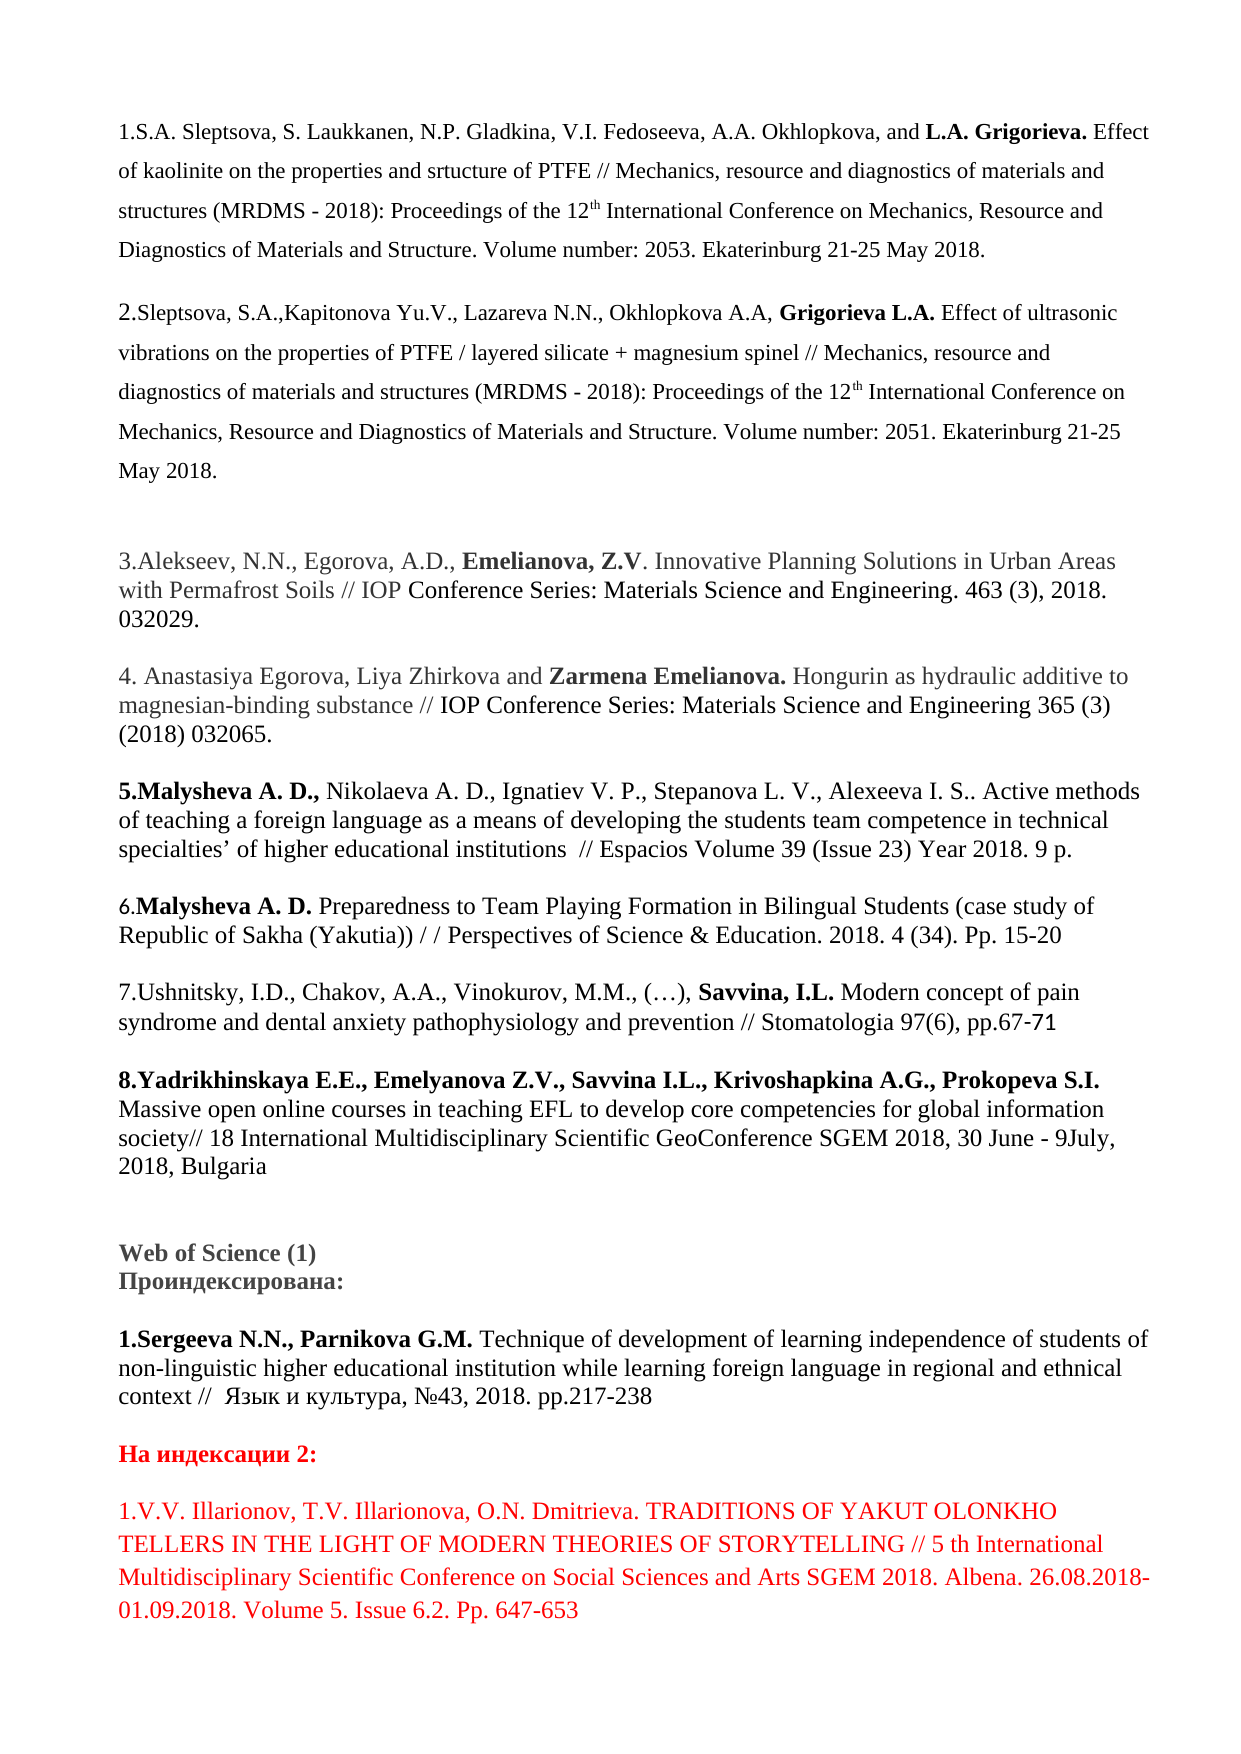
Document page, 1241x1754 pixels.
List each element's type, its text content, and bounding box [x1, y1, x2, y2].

text 1.Sergeeva N.N., Parnikova G.M. Technique of development of learning independence of students of non-linguistic higher educational institution while learning foreign language in regional and ethnical context // Язык и культура, №43, 2018. pp.217-238 [118, 1324, 1152, 1410]
text 5.Malysheva A. D., Nikolaeva A. D., Ignatiev V. P., Stepanova L. V., Alexeeva I. S.. Active methods of teaching a foreign language as a means of developing the students team competence in technical specialties’ of higher educational institutions // Espacios Volume 39 (Issue 23) Year 2018. 9 p. [118, 776, 1152, 862]
text 7.Ushnitsky, I.D., Chakov, A.A., Vinokurov, M.M., (…), Savvina, I.L. Modern concept of pain syndrome and dental anxiety pathophysiology and prevention // Stomatologia 97(6), pp.67-71 [118, 977, 1152, 1036]
text 1.V.V. Illarionov, T.V. Illarionova, O.N. Dmitrieva. TRADITIONS OF YAKUT OLONKHO TELLERS IN THE LIGHT OF MODERN THEORIES OF STORYTELLING // 5 th International Multidisciplinary Scientific Conference on Social Sciences and Arts SGEM 2018. Albena. 26.08.2018-01.09.2018. Volume 5. Issue 6.2. Pp. 647-653 [118, 1496, 1152, 1624]
text 8.Yadrikhinskaya E.E., Emelyanova Z.V., Savvina I.L., Krivoshapkina A.G., Prokopeva S.I. Massive open online courses in teaching EFL to develop core competencies for global information society// 18 International Multidisciplinary Scientific GeoConference SGEM 2018, 30 June - 9July, 2018, Bulgaria [118, 1065, 1152, 1180]
text 2.Sleptsova, S.A.,Kapitonova Yu.V., Lazareva N.N., Okhlopkova A.A, Grigorieva L.A. Effect of ultrasonic vibrations on the properties of PTFE / layered silicate + magnesium spinel // Mechanics, resource and diagnostics of materials and structures (MRDMS - 2018): Proceedings of the 12th International Conference on Mechanics, Resource and Diagnostics of Materials and Structure. Volume number: 2051. Ekaterinburg 21-25 May 2018. [118, 297, 1152, 483]
text 4. Anastasiya Egorova, Liya Zhirkova and Zarmena Emelianova. Hongurin as hydraulic additive to magnesian-binding substance // IOP Conference Series: Materials Science and Engineering 365 (3) (2018) 032065. [118, 661, 1152, 747]
text На индексации 2: [118, 1439, 1152, 1468]
text 3.Alekseev, N.N., Egorova, A.D., Emelianova, Z.V. Innovative Planning Solutions in Urban Areas with Permafrost Soils // IOP Conference Series: Materials Science and Engineering. 463 (3), 2018. 032029. [118, 546, 1152, 632]
text 1.S.A. Sleptsova, S. Laukkanen, N.P. Gladkina, V.I. Fedoseeva, A.A. Okhlopkova, and L.A. Grigorieva. Effect of kaolinite on the properties and srtucture of PTFE // Mechanics, resource and diagnostics of materials and structures (MRDMS - 2018): Proceedings of the 12th International Conference on Mechanics, Resource and Diagnostics of Materials and Structure. Volume number: 2053. Ekaterinburg 21-25 May 2018. [118, 118, 1152, 263]
text 6.Malysheva A. D. Preparedness to Team Playing Formation in Bilingual Students (case study of Republic of Sakha (Yakutia)) //Perspectives of Science & Education. 2018. 4 (34). Pp. 15-20 [118, 891, 1152, 949]
text Web of Science (1) [118, 1238, 1152, 1266]
text Проиндексирована: [118, 1266, 1152, 1295]
